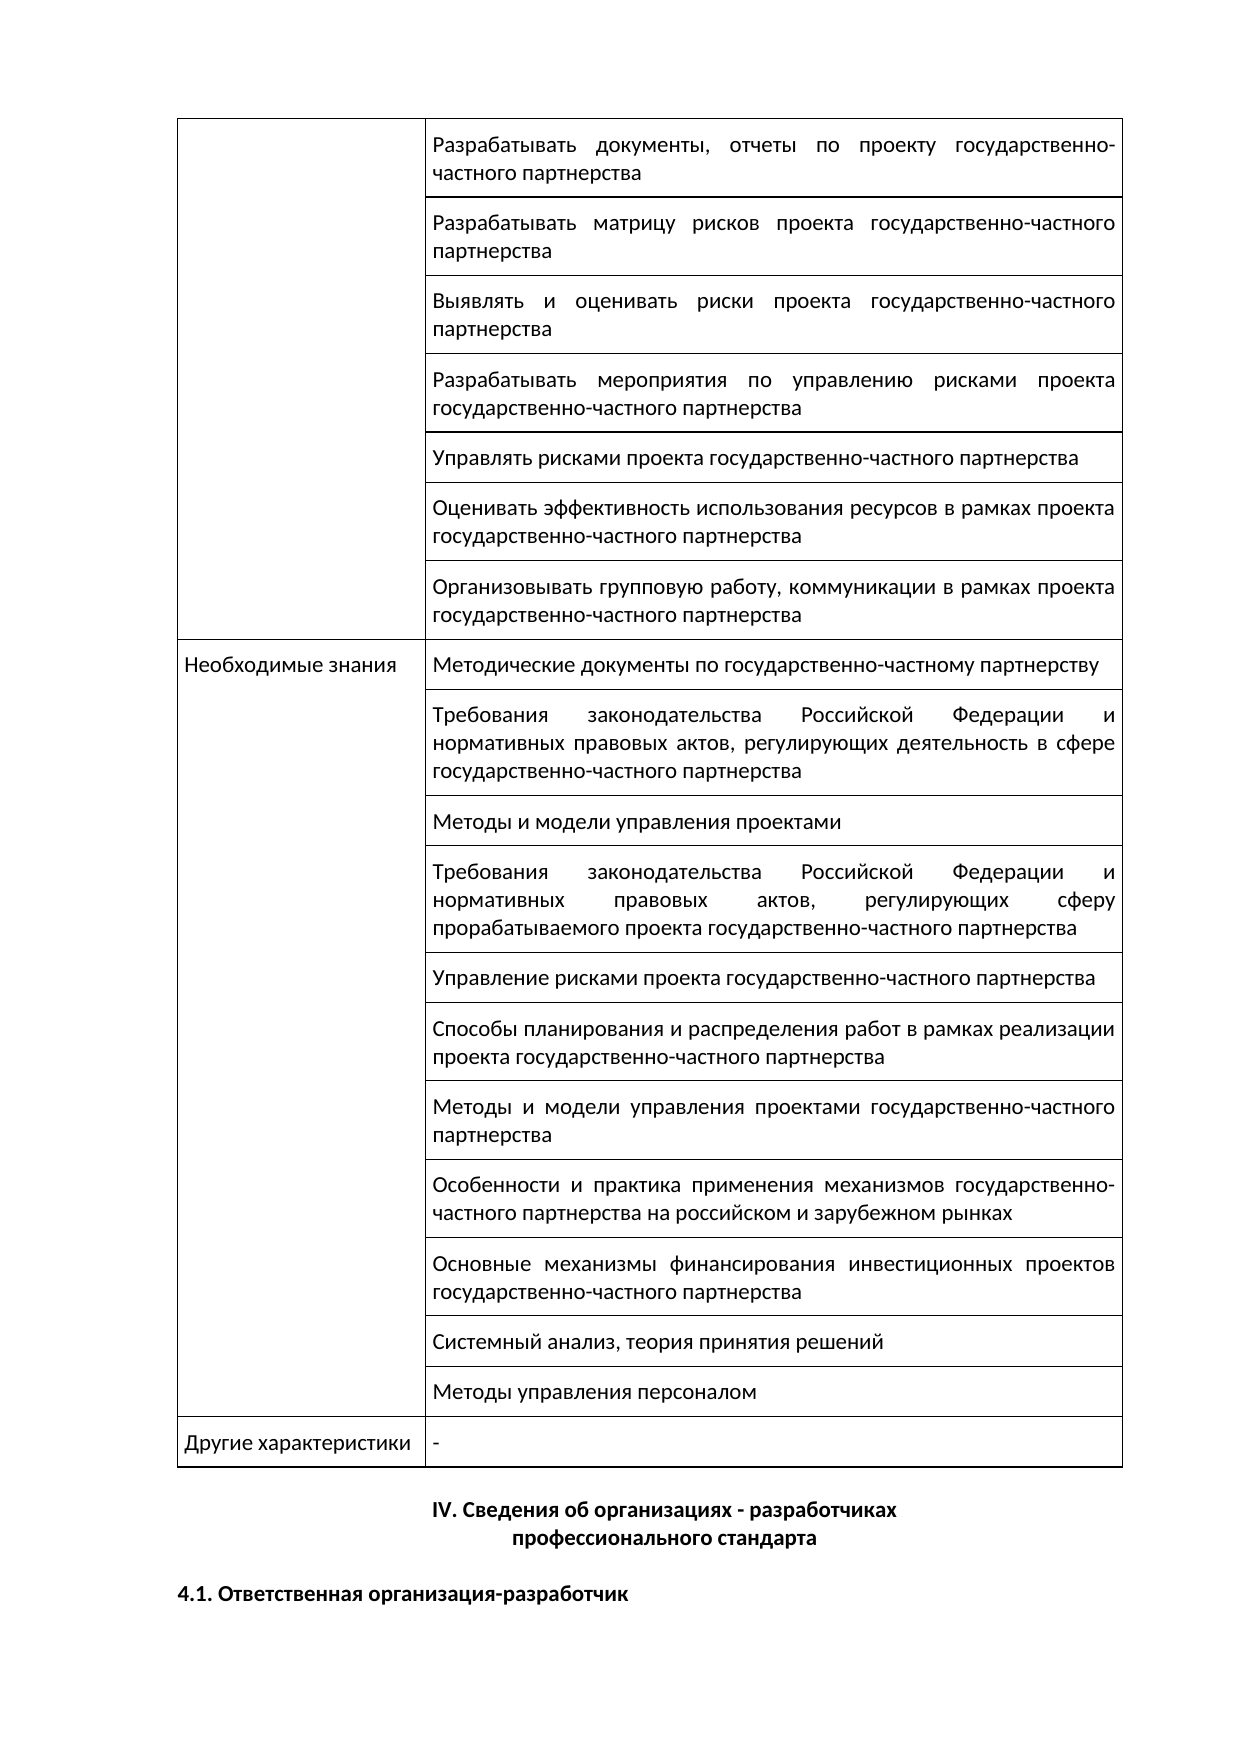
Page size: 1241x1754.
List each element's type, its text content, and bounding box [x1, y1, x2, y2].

table_cell Требования законодательства Российской Федерации и нормативных правовых актов, регулирующих сферу прорабатываемого проекта государственно-частного партнерства [426, 846, 1122, 952]
table_cell Методы управления персоналом [426, 1367, 1122, 1416]
table_cell Требования законодательства Российской Федерации и нормативных правовых актов, регулирующих деятельность в сфере государственно-частного партнерства [426, 690, 1122, 795]
title IV. Сведения об организациях - разработчиках [177, 1495, 1152, 1523]
table_cell Способы планирования и распределения работ в рамках реализации проекта государственно-частного партнерства [426, 1003, 1122, 1080]
table_cell Организовывать групповую работу, коммуникации в рамках проекта государственно-частного партнерства [426, 561, 1122, 638]
table_cell Методы и модели управления проектами государственно-частного партнерства [426, 1081, 1122, 1159]
table_cell Оценивать эффективность использования ресурсов в рамках проекта государственно-частного партнерства [426, 483, 1122, 560]
table_cell Разрабатывать матрицу рисков проекта государственно-частного партнерства [426, 198, 1122, 275]
table_cell Разрабатывать документы, отчеты по проекту государственно-частного партнерства [426, 119, 1122, 196]
table_cell Выявлять и оценивать риски проекта государственно-частного партнерства [426, 276, 1122, 353]
title профессионального стандарта [177, 1523, 1152, 1551]
title 4.1. Ответственная организация-разработчик [177, 1579, 1152, 1607]
table_cell Управлять рисками проекта государственно-частного партнерства [426, 433, 1122, 482]
table_cell Методические документы по государственно-частному партнерству [426, 640, 1122, 689]
table_cell Особенности и практика применения механизмов государственно-частного партнерства на российском и зарубежном рынках [426, 1160, 1122, 1237]
table_cell Другие характеристики [178, 1417, 425, 1466]
table_cell Разрабатывать мероприятия по управлению рисками проекта государственно-частного партнерства [426, 354, 1122, 431]
table_cell - [426, 1417, 1122, 1466]
table_cell Основные механизмы финансирования инвестиционных проектов государственно-частного партнерства [426, 1238, 1122, 1315]
table_cell Системный анализ, теория принятия решений [426, 1316, 1122, 1366]
table_cell Методы и модели управления проектами [426, 796, 1122, 845]
table_cell Управление рисками проекта государственно-частного партнерства [426, 953, 1122, 1002]
table_cell Необходимые знания [178, 640, 425, 1416]
